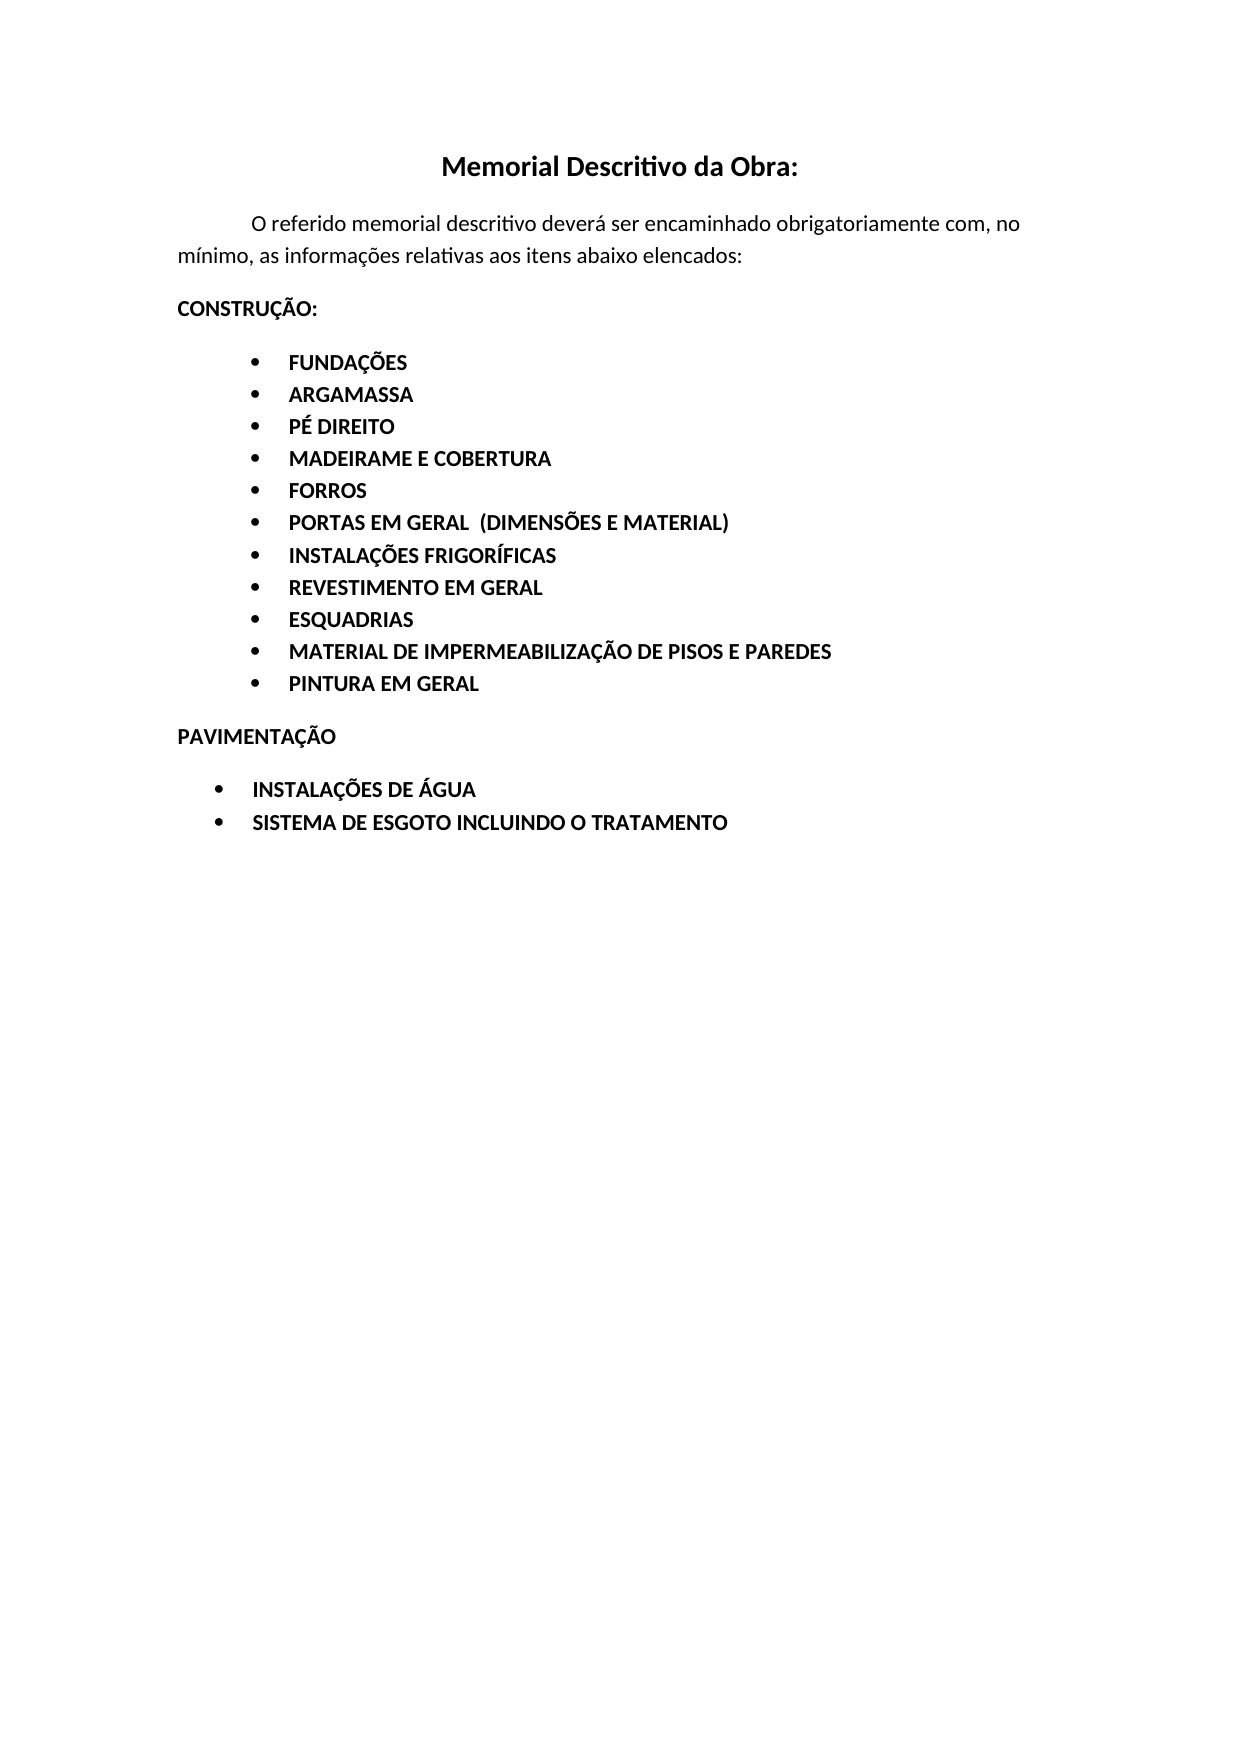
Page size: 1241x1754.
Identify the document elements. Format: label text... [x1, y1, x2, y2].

list MATERIAL DE IMPERMEABILIZAÇÃO DE PISOS E PAREDES [251, 637, 1063, 665]
list MADEIRAME E COBERTURA [251, 444, 1063, 472]
list REVESTIMENTO EM GERAL [251, 573, 1063, 601]
list FUNDAÇÕES [251, 348, 1063, 376]
list FORROS [251, 476, 1063, 504]
list SISTEMA DE ESGOTO INCLUINDO O TRATAMENTO [215, 808, 1063, 836]
text O referido memorial descritivo deverá ser encaminhado obrigatoriamente com, no mínimo, as informações relativas aos itens abaixo elencados: [177, 209, 1063, 269]
list ESQUADRIAS [251, 605, 1063, 633]
list INSTALAÇÕES DE ÁGUA [215, 776, 1063, 803]
list PINTURA EM GERAL [251, 669, 1063, 697]
list PÉ DIREITO [251, 412, 1063, 440]
text PAVIMENTAÇÃO [177, 722, 1063, 751]
text CONSTRUÇÃO: [177, 294, 1063, 323]
list INSTALAÇÕES FRIGORÍFICAS [251, 541, 1063, 569]
list ARGAMASSA [251, 380, 1063, 408]
text Memorial Descritivo da Obra: [177, 148, 1063, 183]
list PORTAS EM GERAL (DIMENSÕES E MATERIAL) [251, 508, 1063, 537]
